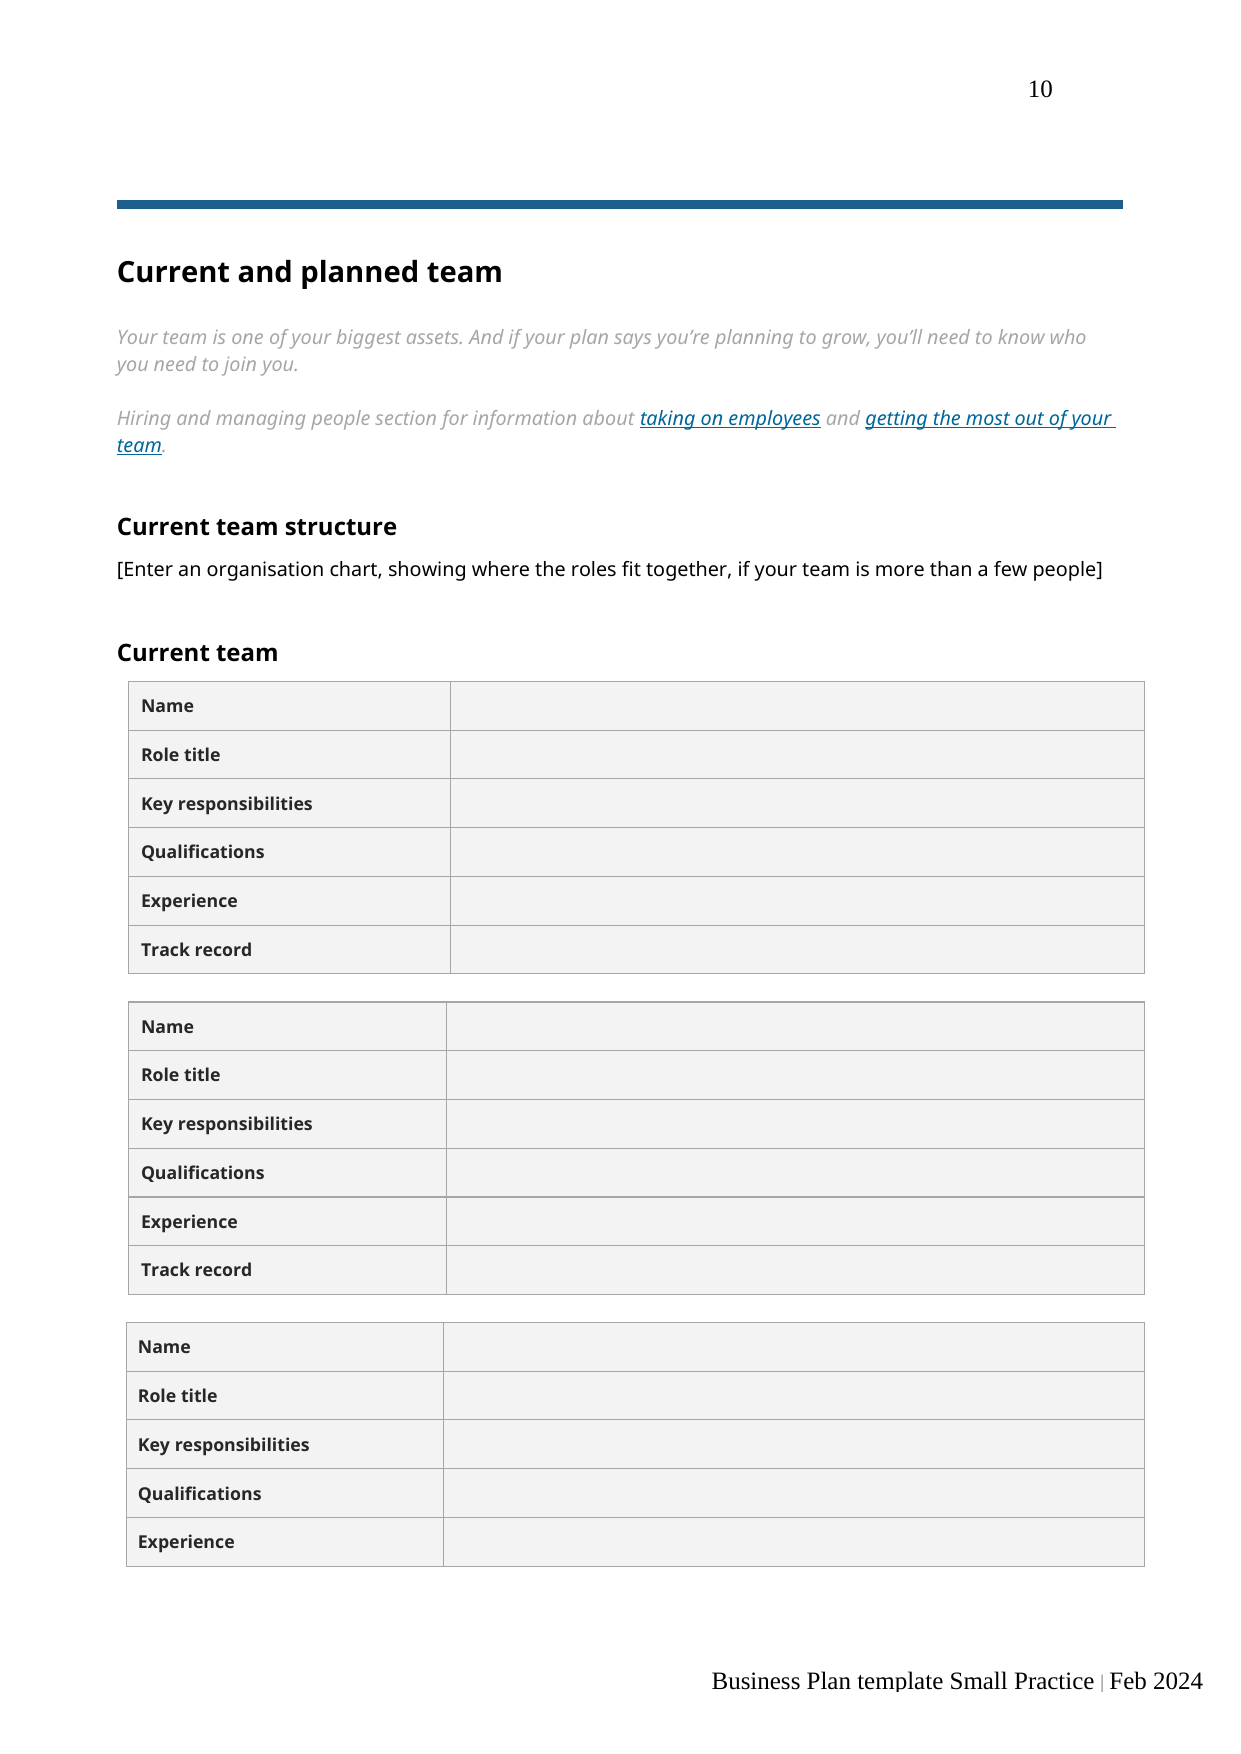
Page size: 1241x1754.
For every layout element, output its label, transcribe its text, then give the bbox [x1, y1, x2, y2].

table_header [447, 1003, 1144, 1050]
table_cell [444, 1518, 1144, 1566]
text [Enter an organisation chart, showing where the roles fit together, if your team is more than a few people] [117, 555, 1123, 582]
table_cell [447, 1198, 1144, 1245]
table_cell [447, 1100, 1144, 1148]
table_cell [444, 1372, 1144, 1419]
table_cell Track record [129, 1246, 446, 1294]
subtitle Current team structure [117, 510, 1123, 542]
table_cell Qualifications [127, 1469, 443, 1517]
table_header [451, 682, 1144, 729]
table_cell Experience [129, 877, 450, 924]
table_cell Experience [129, 1198, 446, 1245]
table_header Name [129, 682, 450, 729]
table_cell [451, 731, 1144, 778]
table_cell [451, 877, 1144, 924]
table_cell [447, 1149, 1144, 1196]
table_header [444, 1323, 1144, 1371]
table_header Name [129, 1003, 446, 1050]
table_cell Experience [127, 1518, 443, 1566]
table_cell Key responsibilities [129, 1100, 446, 1148]
subtitle Current and planned team [117, 209, 1123, 291]
table_cell [451, 828, 1144, 876]
table_cell [447, 1051, 1144, 1099]
text Your team is one of your biggest assets. And if your plan says you’re planning to grow, you’ll need to know who you need to join you. [117, 323, 1123, 377]
table_cell Role title [129, 1051, 446, 1099]
table_cell Role title [127, 1372, 443, 1419]
table_cell Track record [129, 926, 450, 973]
text Hiring and managing people section for information about taking on employees and getting the most out of your team. [117, 404, 1123, 458]
table_cell Qualifications [129, 828, 450, 876]
table_cell [444, 1420, 1144, 1468]
table_cell [447, 1246, 1144, 1294]
table_header Name [127, 1323, 443, 1371]
subtitle Current team [117, 636, 1123, 668]
table_cell [451, 926, 1144, 973]
table_cell Key responsibilities [129, 779, 450, 827]
table_cell [451, 779, 1144, 827]
table_cell Role title [129, 731, 450, 778]
table_cell Key responsibilities [127, 1420, 443, 1468]
table_cell Qualifications [129, 1149, 446, 1196]
table_cell [444, 1469, 1144, 1517]
